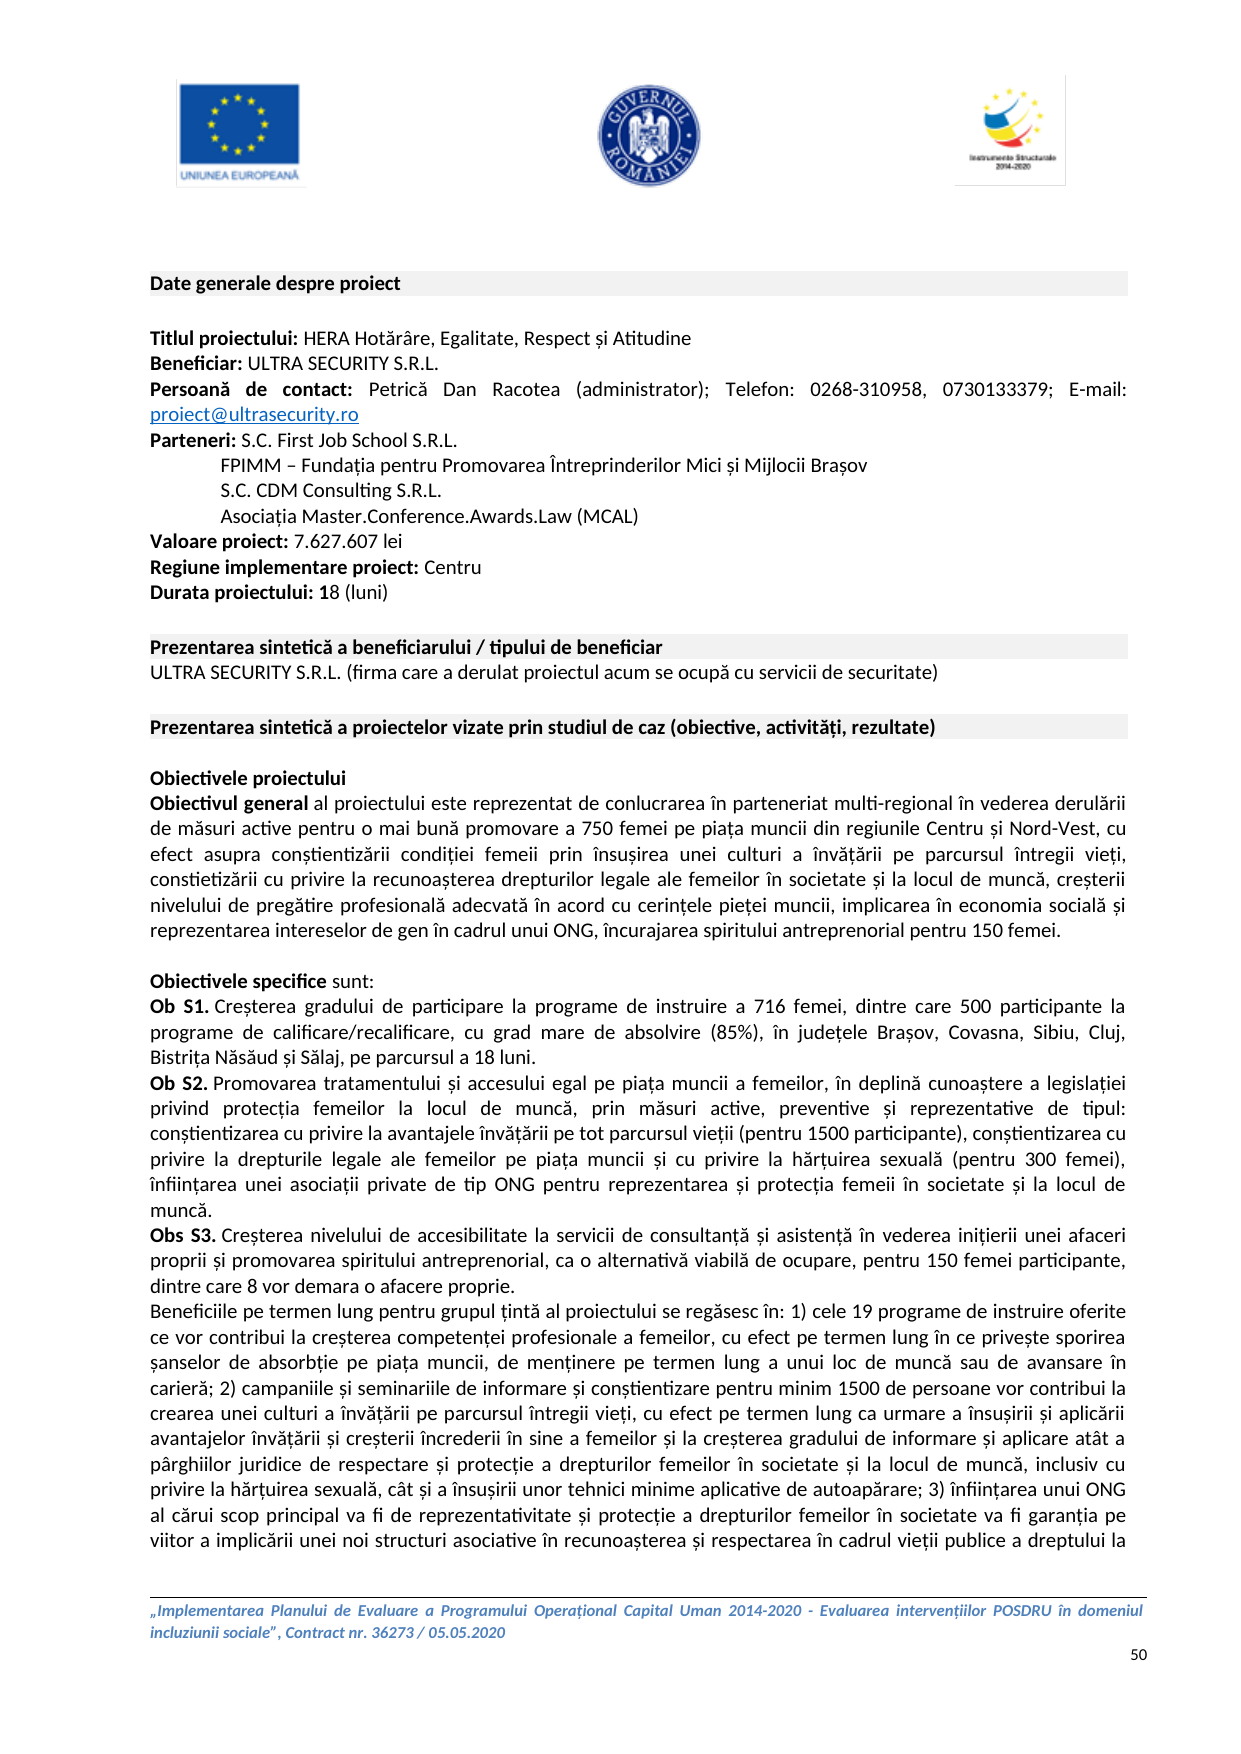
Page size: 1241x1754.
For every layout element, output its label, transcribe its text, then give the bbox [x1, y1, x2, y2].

list ULTRA SECURITY S.R.L. (firma care a derulat proiectul acum se ocupă cu servicii de securitate) [150, 659, 1128, 685]
picture [954, 75, 1069, 189]
list Date generale despre proiect [150, 271, 1128, 296]
text Ob S1. Creșterea gradului de participare la programe de instruire a 716 femei, dintre care 500 participante la programe de calificare/recalificare, cu grad mare de absolvire (85%), în județele Brașov, Covasna, Sibiu, Cluj, Bistrița Năsăud și Sălaj, pe parcursul a 18 luni. [150, 993, 1128, 1070]
text S.C. CDM Consulting S.R.L. [150, 478, 1128, 503]
text Valoare proiect: 7.627.607 lei [150, 528, 1128, 554]
text Persoană de contact: Petrică Dan Racotea (administrator); Telefon: 0268-310958, 0730133379; E-mail: proiect@ultrasecurity.ro [150, 376, 1128, 427]
picture [596, 84, 707, 189]
picture [175, 79, 308, 189]
text FPIMM – Fundația pentru Promovarea Întreprinderilor Mici și Mijlocii Brașov [150, 452, 1128, 478]
text Regiune implementare proiect: Centru [150, 554, 1128, 579]
text Beneficiar: ULTRA SECURITY S.R.L. [150, 351, 1128, 376]
text Obiectivele specifice sunt: [150, 968, 1128, 993]
text Obiectivele proiectului [150, 765, 1128, 790]
text Parteneri: S.C. First Job School S.R.L. [150, 427, 1128, 452]
text Ob S2. Promovarea tratamentului și accesului egal pe piața muncii a femeilor, în deplină cunoaștere a legislației privind protecția femeilor la locul de muncă, prin măsuri active, preventive și reprezentative de tipul: conștientizarea cu privire la avantajele învățării pe tot parcursul vieții (pentru 1500 participante), conștientizarea cu privire la drepturile legale ale femeilor pe piața muncii și cu privire la hărțuirea sexuală (pentru 300 femei), înființarea unei asociații private de tip ONG pentru reprezentarea și protecția femeii în societate și la locul de muncă. [150, 1070, 1128, 1222]
list Prezentarea sintetică a beneficiarului / tipului de beneficiar [150, 634, 1128, 659]
text Titlul proiectului: HERA Hotărâre, Egalitate, Respect și Atitudine [150, 325, 1128, 351]
text Obs S3. Creșterea nivelului de accesibilitate la servicii de consultanță și asistență în vederea inițierii unei afaceri proprii și promovarea spiritului antreprenorial, ca o alternativă viabilă de ocupare, pentru 150 femei participante, dintre care 8 vor demara o afacere proprie. [150, 1222, 1128, 1298]
text Durata proiectului: 18 (luni) [150, 579, 1128, 605]
text Asociația Master.Conference.Awards.Law (MCAL) [150, 503, 1128, 528]
text Obiectivul general al proiectului este reprezentat de conlucrarea în parteneriat multi-regional în vederea derulării de măsuri active pentru o mai bună promovare a 750 femei pe piața muncii din regiunile Centru și Nord-Vest, cu efect asupra conștientizării condiției femeii prin însușirea unei culturi a învățării pe parcursul întregii vieți, constietizării cu privire la recunoașterea drepturilor legale ale femeilor în societate și la locul de muncă, creșterii nivelului de pregătire profesională adecvată în acord cu cerințele pieței muncii, implicarea în economia socială și reprezentarea intereselor de gen în cadrul unui ONG, încurajarea spiritului antreprenorial pentru 150 femei. [150, 790, 1128, 943]
text Prezentarea sintetică a proiectelor vizate prin studiul de caz (obiective, activități, rezultate) [150, 714, 1128, 739]
